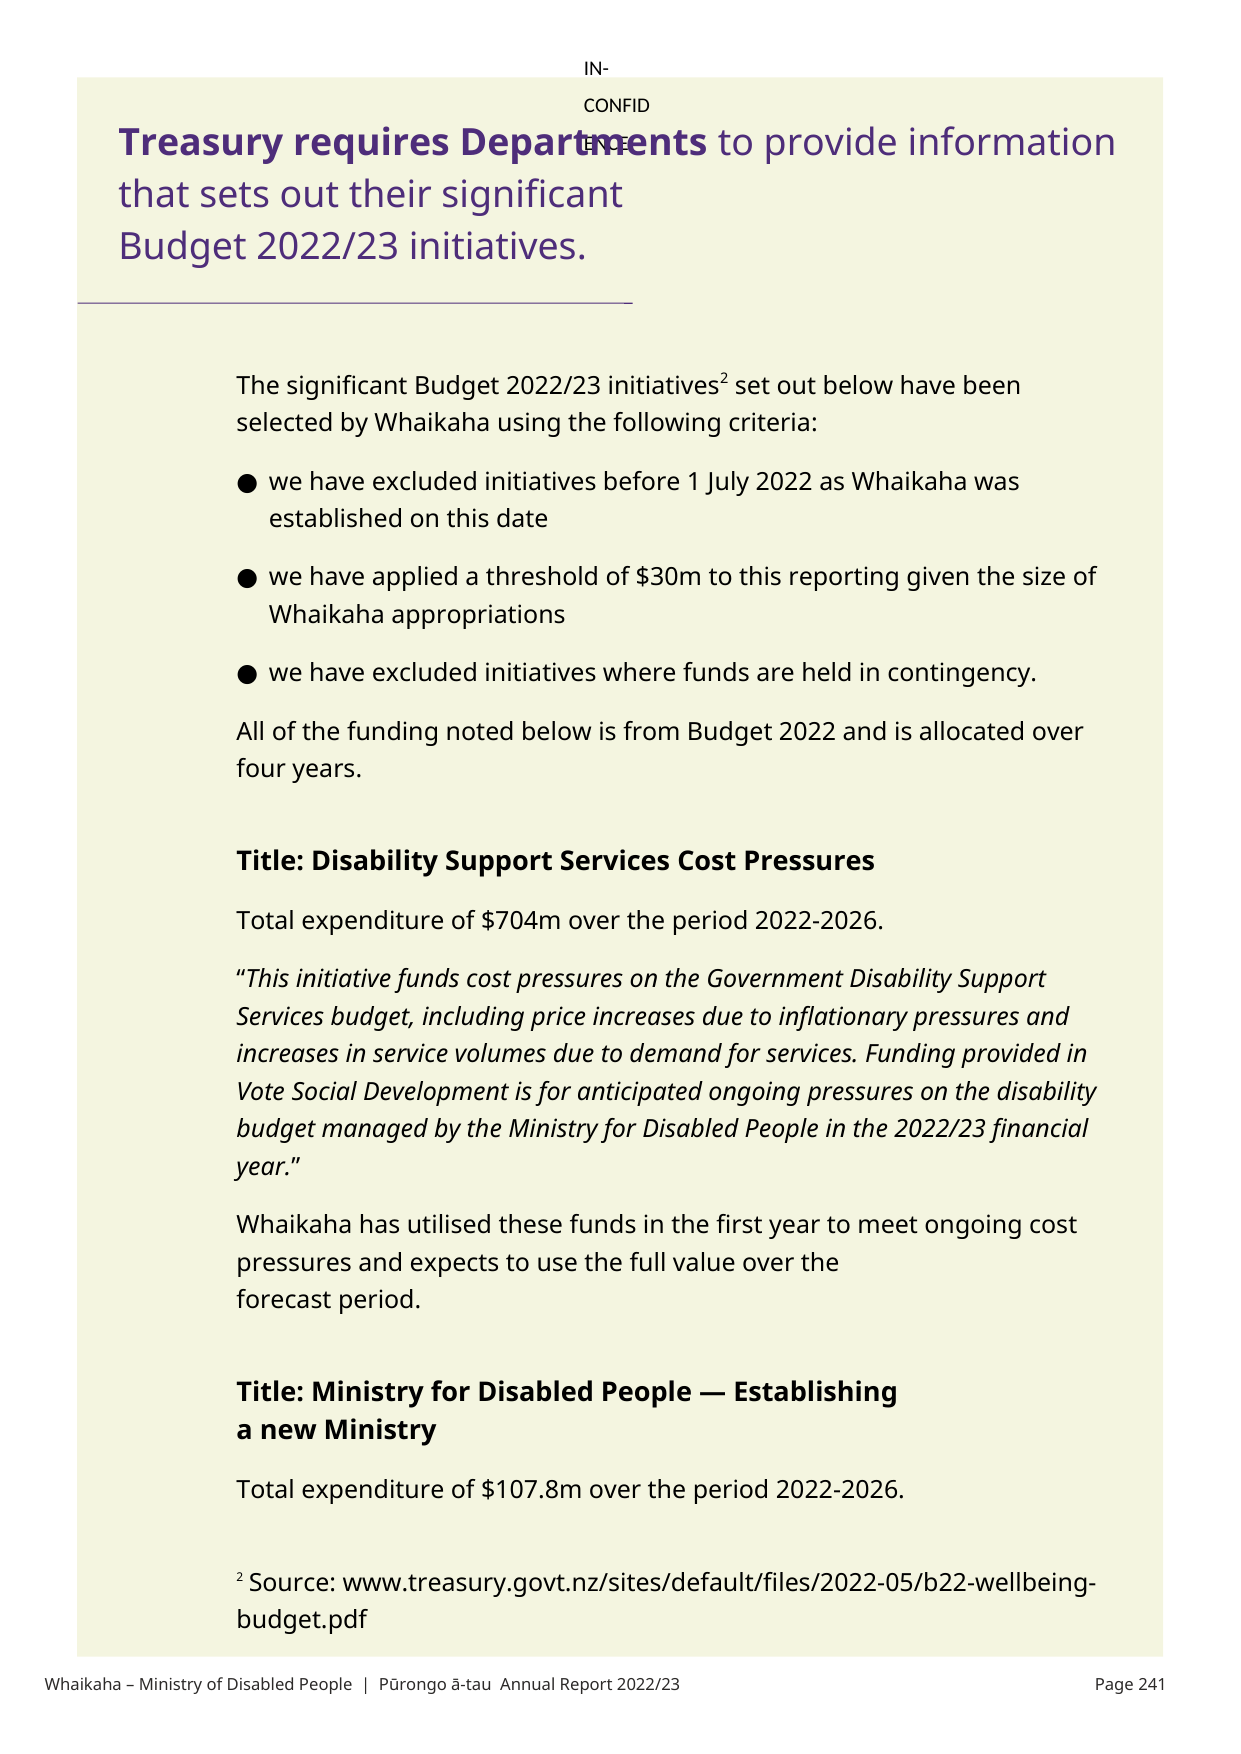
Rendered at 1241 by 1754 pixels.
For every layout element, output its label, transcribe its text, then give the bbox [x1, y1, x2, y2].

text The significant Budget 2022/23 initiatives set out below have been selected by Whaikaha using the following criteria: [236, 364, 1122, 439]
subtitle Title: Ministry for Disabled People — Establishing a new Ministry [236, 1372, 1122, 1447]
list we have applied a threshold of $30m to this reporting given the size of Whaikaha appropriations [236, 556, 1122, 631]
text “This initiative funds cost pressures on the Government Disability Support Services budget, including price increases due to inflationary pressures and increases in service volumes due to demand for services. Funding provided in Vote Social Development is for anticipated ongoing pressures on the disability budget managed by the Ministry for Disabled People in the 2022/23 financial year.” [236, 958, 1122, 1183]
text Whaikaha has utilised these funds in the first year to meet ongoing cost pressures and expects to use the full value over the forecast period. [236, 1203, 1122, 1316]
text Total expenditure of $704m over the period 2022-2026. [236, 899, 1122, 937]
list we have excluded initiatives before 1 July 2022 as Whaikaha was established on this date [236, 460, 1122, 535]
list we have excluded initiatives where funds are held in contingency. [236, 651, 1122, 689]
text Total expenditure of $107.8m over the period 2022-2026. [236, 1468, 1122, 1506]
text All of the funding noted below is from Budget 2022 and is allocated over four years. [236, 710, 1122, 785]
text Treasury requires Departments to provide information that sets out their significant Budget 2022/23 initiatives. [118, 114, 1122, 270]
subtitle Title: Disability Support Services Cost Pressures [236, 841, 1122, 878]
